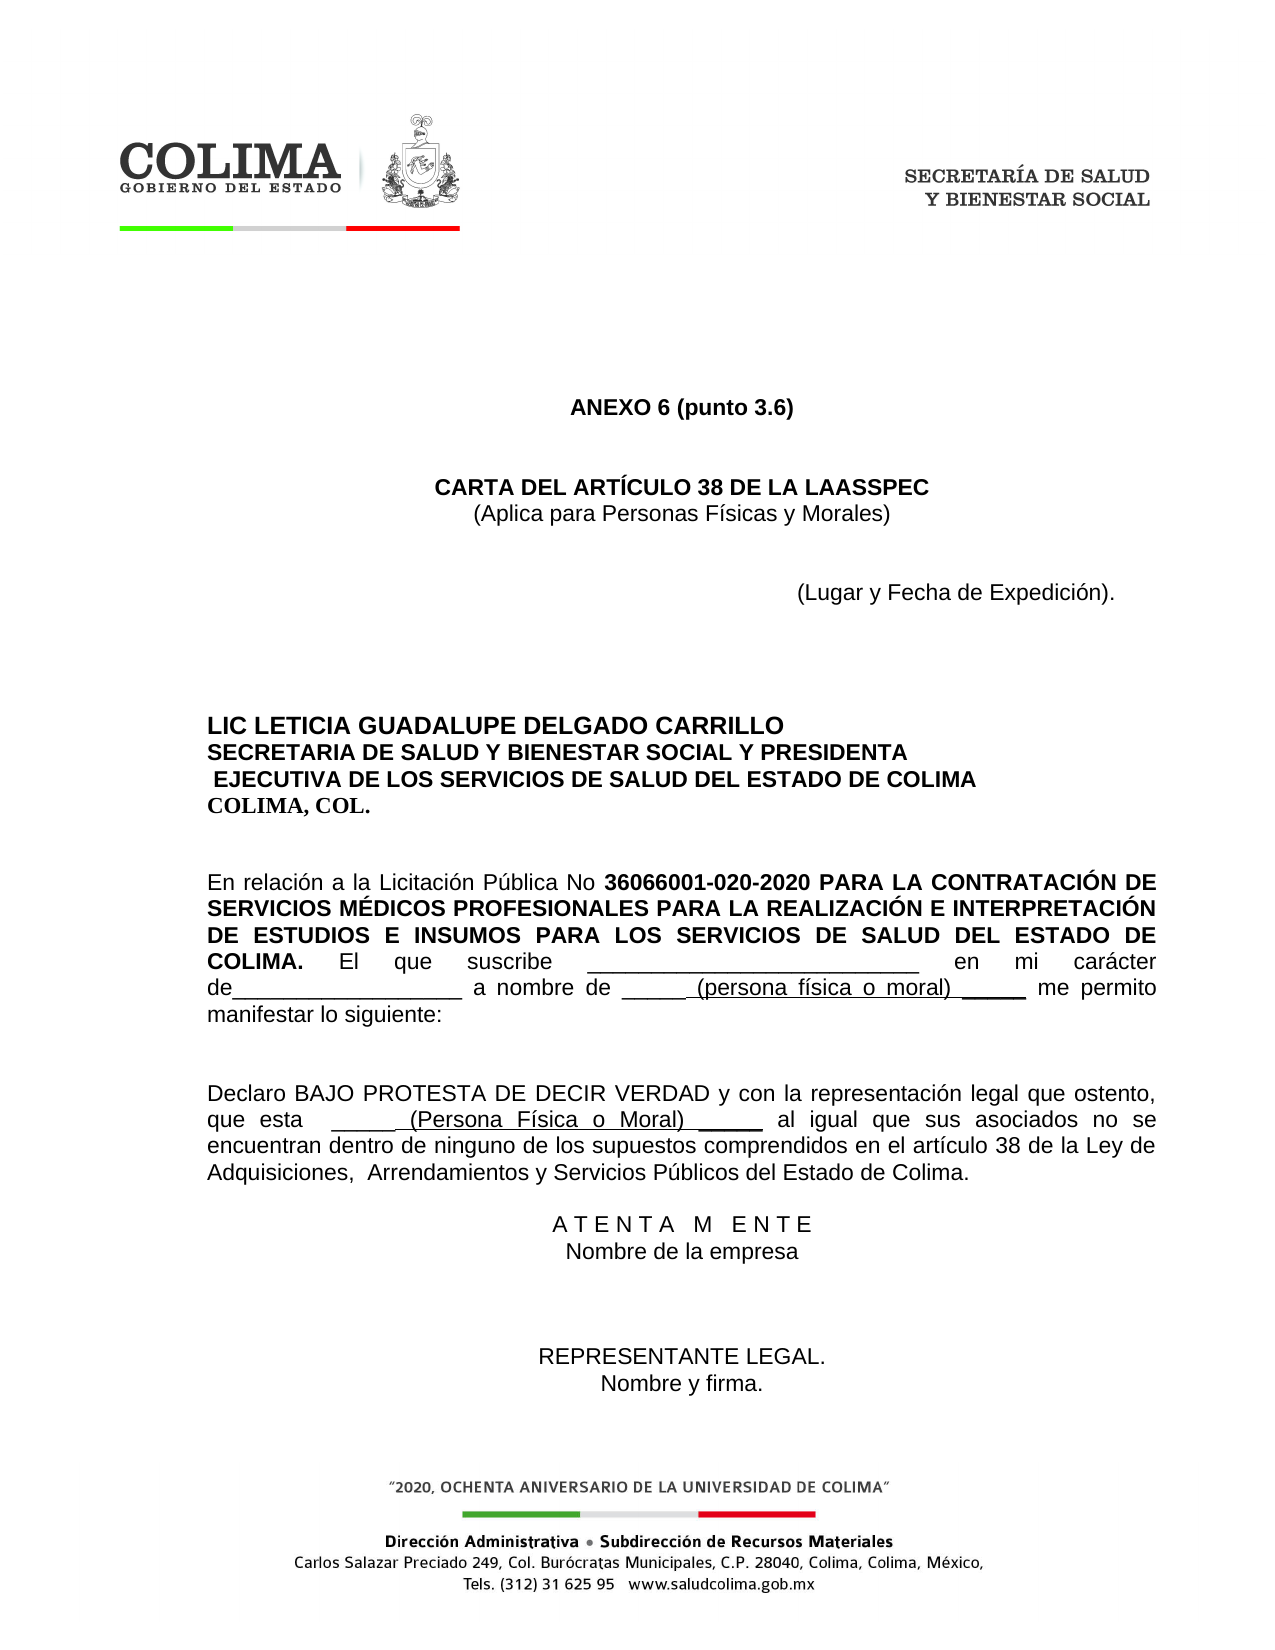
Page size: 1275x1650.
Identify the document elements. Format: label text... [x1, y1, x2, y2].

subtitle EJECUTIVA DE LOS SERVICIOS DE SALUD DEL ESTADO DE COLIMA [207, 766, 1157, 792]
text En relación a la Licitación Pública No 36066001-020-2020 PARA LA CONTRATACIÓN DE SERVICIOS MÉDICOS PROFESIONALES PARA LA REALIZACIÓN E INTERPRETACIÓN DE ESTUDIOS E INSUMOS PARA LOS SERVICIOS DE SALUD DEL ESTADO DE COLIMA. El que suscribe __________________________ en mi carácter de__________________ a nombre de _____ (persona física o moral) _____ me permito manifestar lo siguiente: [207, 869, 1157, 1027]
picture [3, 29, 1267, 255]
text ANEXO 6 (punto 3.6) [207, 394, 1157, 421]
picture [0, 1462, 1275, 1622]
text A T E N T A M E N T E [207, 1211, 1157, 1238]
subtitle SECRETARIA DE SALUD Y BIENESTAR SOCIAL Y PRESIDENTA [207, 739, 1157, 766]
text REPRESENTANTE LEGAL. [207, 1343, 1157, 1369]
text Nombre de la empresa [207, 1238, 1157, 1264]
text LIC LETICIA GUADALUPE DELGADO CARRILLO [207, 711, 1196, 739]
text COLIMA, COL. [207, 792, 1157, 818]
text CARTA DEL ARTÍCULO 38 DE LA LAASSPEC [207, 473, 1157, 500]
text Declaro BAJO PROTESTA DE DECIR VERDAD y con la representación legal que ostento, que esta _____ (Persona Física o Moral) _____ al igual que sus asociados no se encuentran dentro de ninguno de los supuestos comprendidos en el artículo 38 de la Ley de Adquisiciones, Arrendamientos y Servicios Públicos del Estado de Colima. [207, 1080, 1157, 1185]
text (Aplica para Personas Físicas y Morales) [207, 500, 1157, 526]
text (Lugar y Fecha de Expedición). [797, 579, 1157, 605]
text Nombre y firma. [207, 1369, 1157, 1396]
